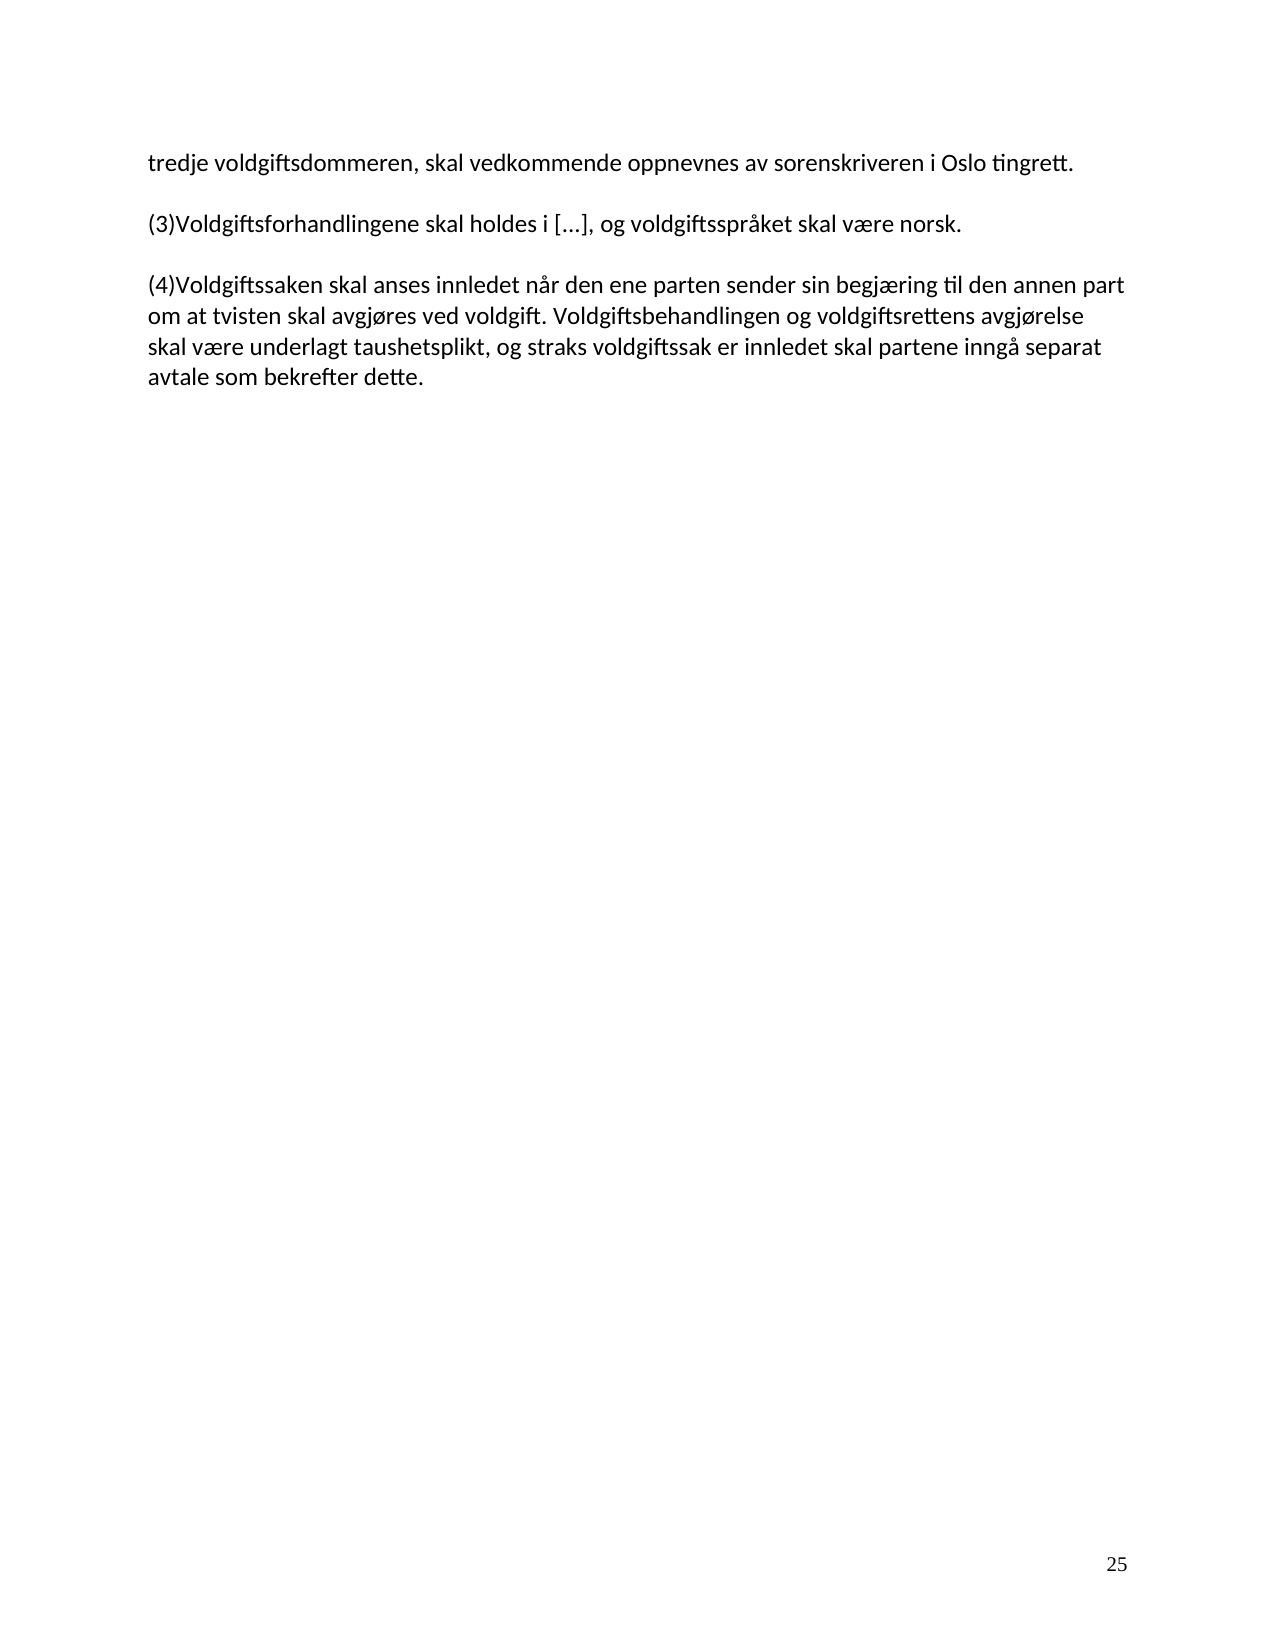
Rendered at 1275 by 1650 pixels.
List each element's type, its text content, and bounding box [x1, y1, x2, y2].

text (3)Voldgiftsforhandlingene skal holdes i [...], og voldgiftsspråket skal være norsk. [148, 209, 1127, 239]
text (4)Voldgiftssaken skal anses innledet når den ene parten sender sin begjæring til den annen part om at tvisten skal avgjøres ved voldgift. Voldgiftsbehandlingen og voldgiftsrettens avgjørelse skal være underlagt taushetsplikt, og straks voldgiftssak er innledet skal partene inngå separat avtale som bekrefter dette. [148, 270, 1127, 392]
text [148, 148, 1127, 178]
